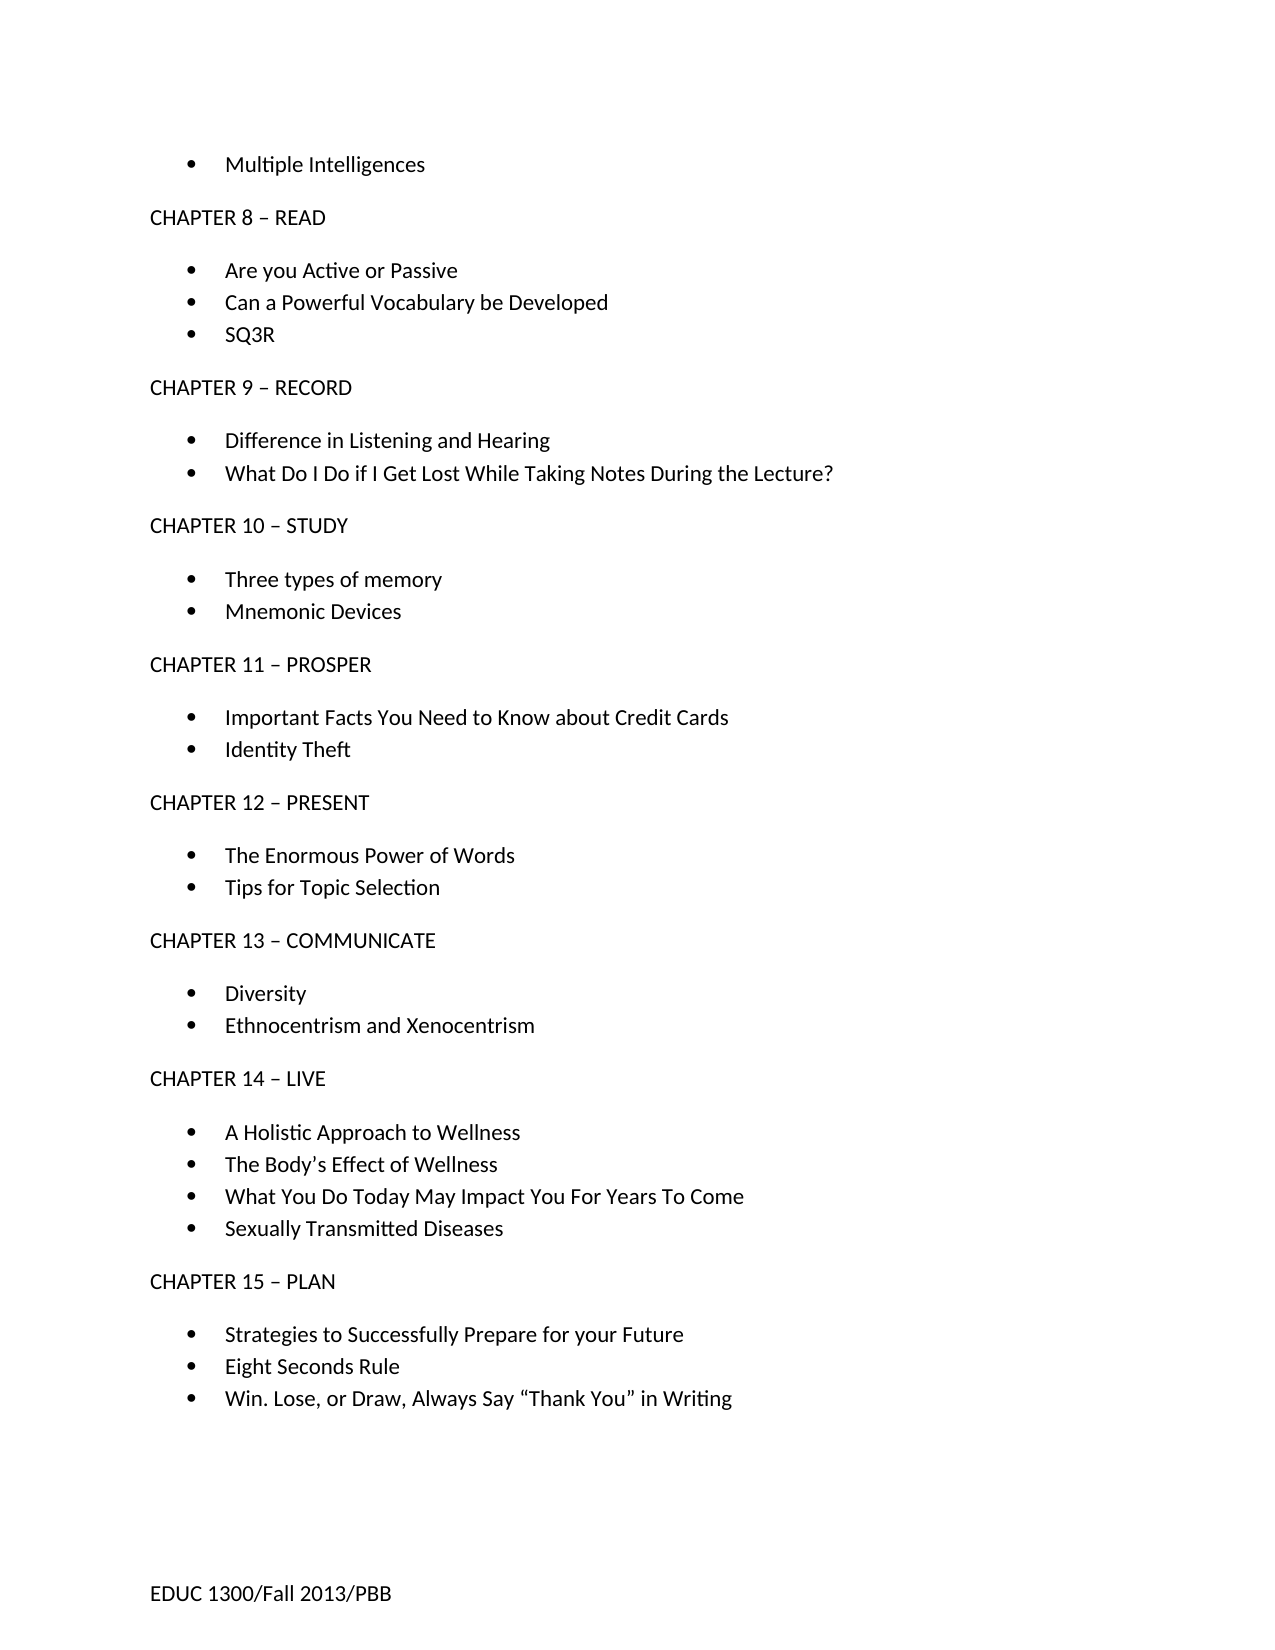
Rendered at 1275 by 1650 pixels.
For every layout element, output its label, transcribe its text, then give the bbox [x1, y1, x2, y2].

list The Body’s Effect of Wellness [187, 1150, 1125, 1178]
text CHAPTER 15 – PLAN [150, 1267, 1125, 1295]
list Sexually Transmitted Diseases [187, 1214, 1125, 1242]
text CHAPTER 10 – STUDY [150, 512, 1125, 540]
text CHAPTER 12 – PRESENT [150, 788, 1125, 816]
list Can a Powerful Vocabulary be Developed [187, 288, 1125, 316]
list Strategies to Successfully Prepare for your Future [187, 1320, 1125, 1348]
text CHAPTER 9 – RECORD [150, 373, 1125, 401]
list Important Facts You Need to Know about Credit Cards [187, 703, 1125, 731]
text CHAPTER 14 – LIVE [150, 1064, 1125, 1093]
list Tips for Topic Selection [187, 873, 1125, 901]
list Multiple Intelligences [187, 150, 1125, 178]
list Identity Theft [187, 735, 1125, 763]
list Diversity [187, 979, 1125, 1007]
text CHAPTER 13 – COMMUNICATE [150, 926, 1125, 954]
list A Holistic Approach to Wellness [187, 1118, 1125, 1146]
list Ethnocentrism and Xenocentrism [187, 1012, 1125, 1039]
list Mnemonic Devices [187, 597, 1125, 625]
list Difference in Listening and Hearing [187, 426, 1125, 454]
list The Enormous Power of Words [187, 841, 1125, 869]
list Eight Seconds Rule [187, 1352, 1125, 1380]
text CHAPTER 11 – PROSPER [150, 650, 1125, 678]
list SQ3R [187, 320, 1125, 348]
list Are you Active or Passive [187, 256, 1125, 284]
text CHAPTER 8 – READ [150, 203, 1125, 231]
list Win. Lose, or Draw, Always Say “Thank You” in Writing [187, 1384, 1125, 1413]
list Three types of memory [187, 565, 1125, 593]
list What You Do Today May Impact You For Years To Come [187, 1182, 1125, 1210]
list What Do I Do if I Get Lost While Taking Notes During the Lecture? [187, 459, 1125, 487]
